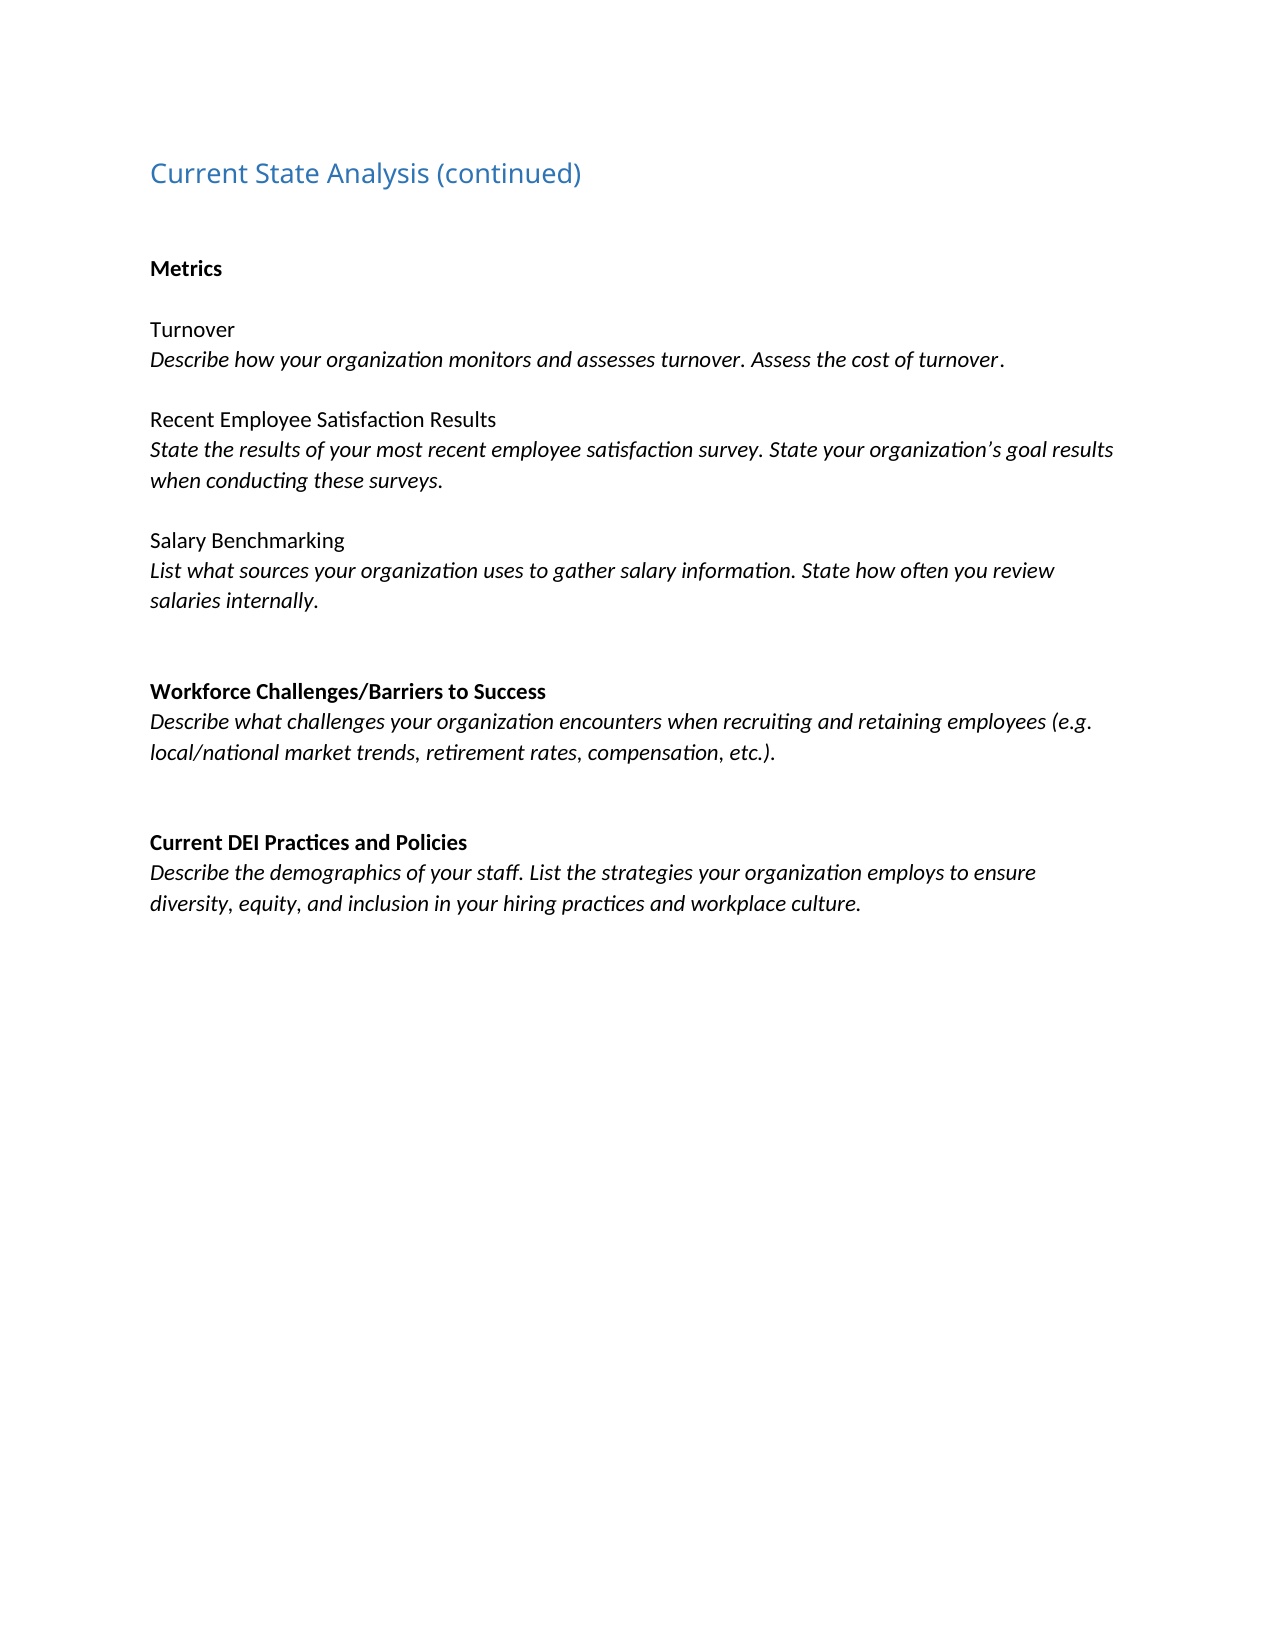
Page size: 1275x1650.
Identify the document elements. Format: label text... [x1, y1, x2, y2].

text Salary Benchmarking [150, 526, 1125, 554]
text Describe how your organization monitors and assesses turnover. Assess the cost of turnover. [150, 345, 1125, 373]
text Describe what challenges your organization encounters when recruiting and retaining employees (e.g. local/national market trends, retirement rates, compensation, etc.). [150, 707, 1125, 766]
text List what sources your organization uses to gather salary information. State how often you review salaries internally. [150, 556, 1125, 615]
text Metrics [150, 254, 1125, 282]
text Describe the demographics of your staff. List the strategies your organization employs to ensure diversity, equity, and inclusion in your hiring practices and workplace culture. [150, 858, 1125, 917]
text Current DEI Practices and Policies [150, 828, 1125, 856]
text Workforce Challenges/Barriers to Success [150, 677, 1125, 705]
subtitle Current State Analysis (continued) [150, 154, 1125, 191]
text Recent Employee Satisfaction Results [150, 405, 1125, 433]
text State the results of your most recent employee satisfaction survey. State your organization’s goal results when conducting these surveys. [150, 436, 1125, 494]
text Turnover [150, 315, 1125, 343]
